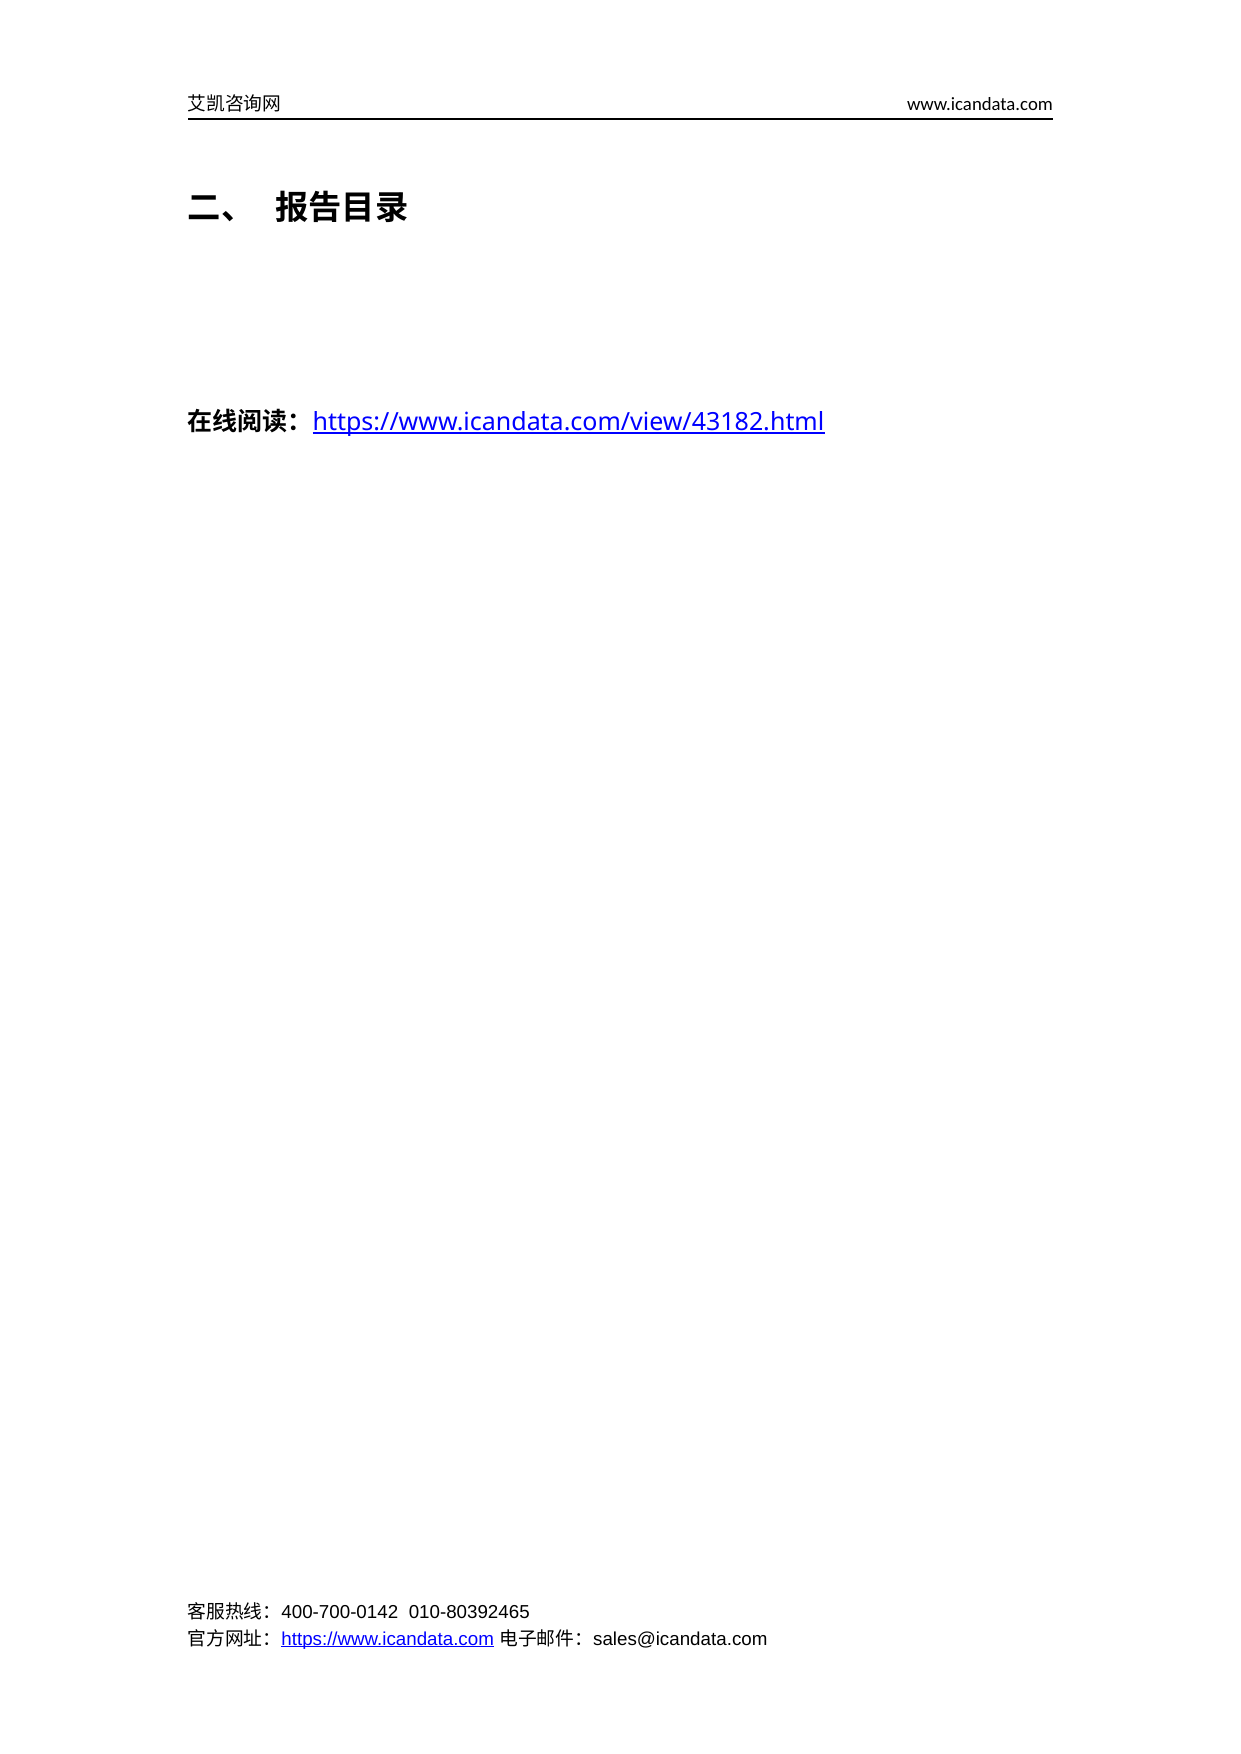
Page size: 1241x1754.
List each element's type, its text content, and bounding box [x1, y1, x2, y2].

subtitle 报告目录 [187, 172, 1053, 237]
text 在线阅读：https://www.icandata.com/view/43182.html [187, 387, 1053, 452]
